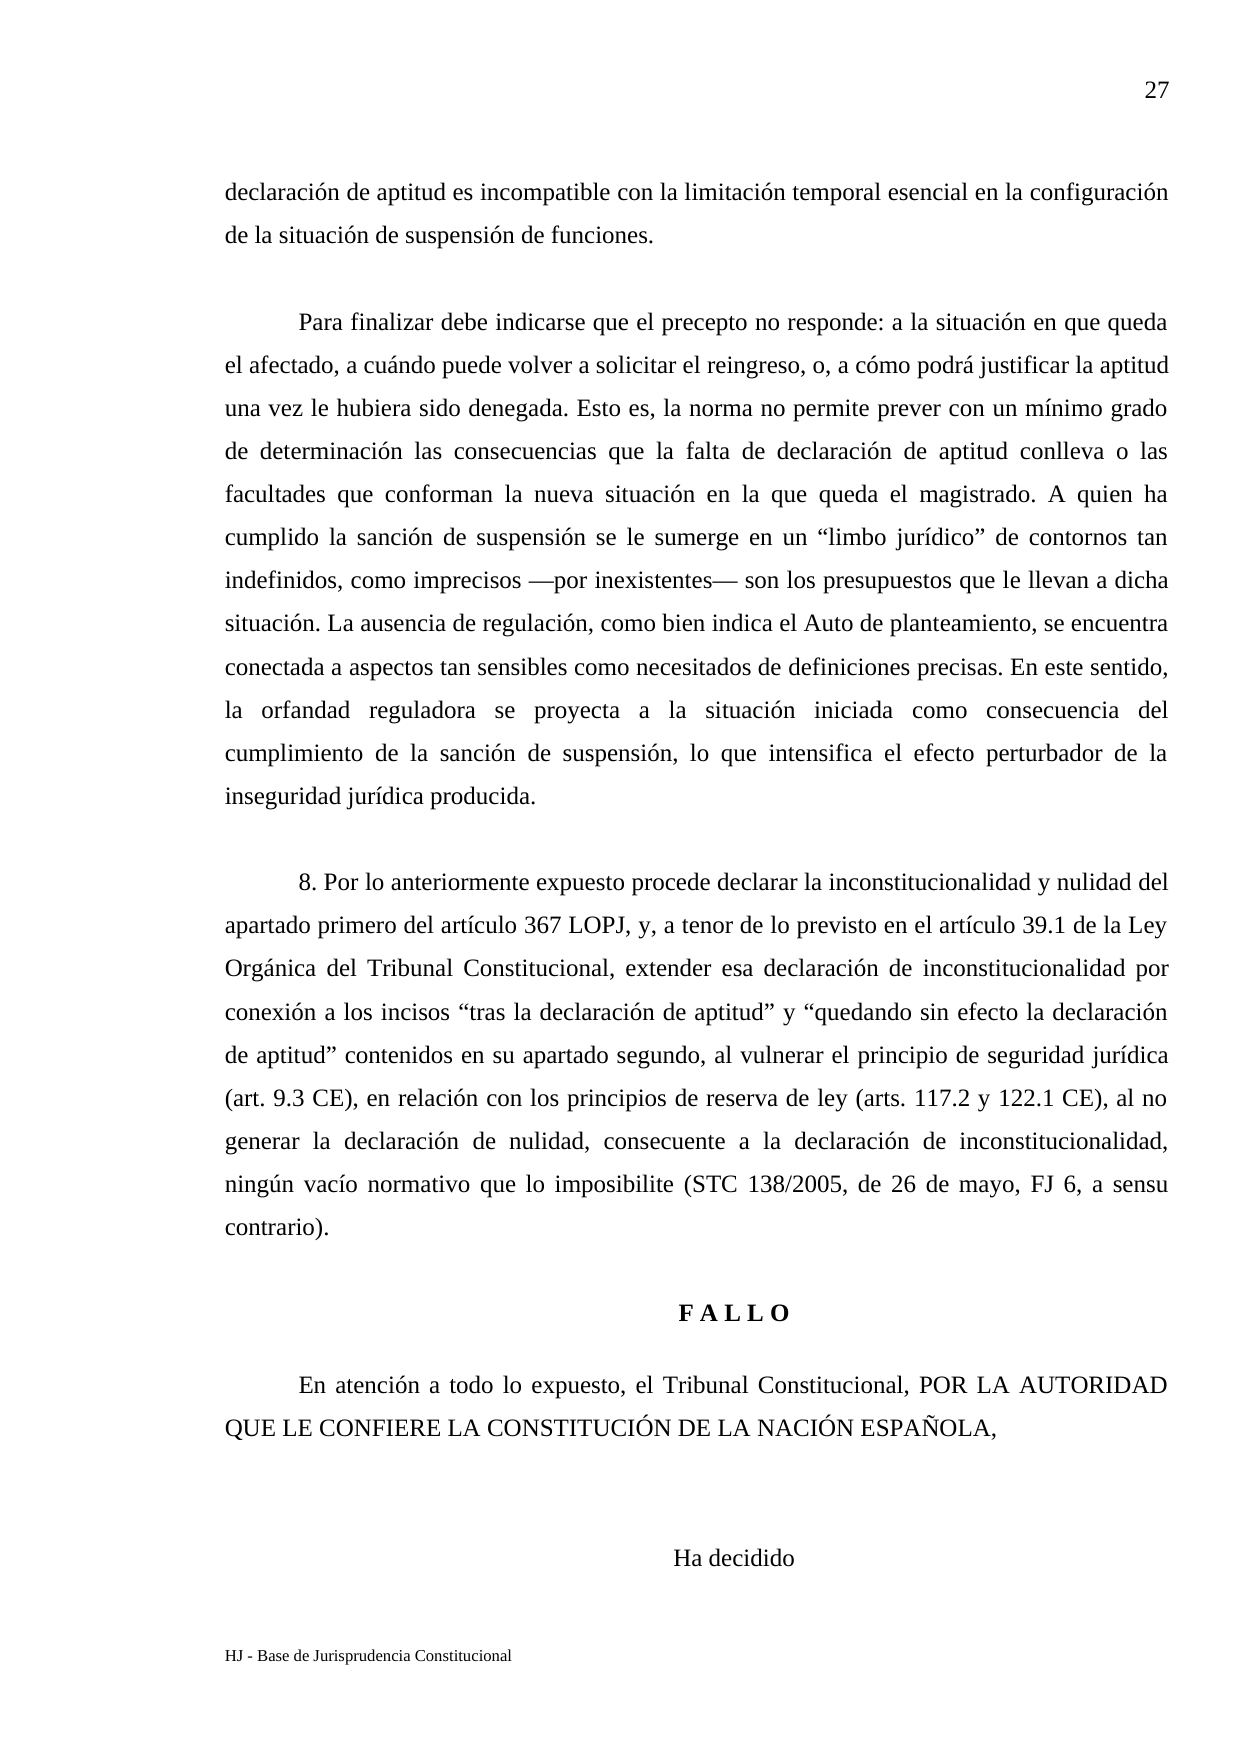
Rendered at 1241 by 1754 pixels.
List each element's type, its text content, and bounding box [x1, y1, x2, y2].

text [224, 177, 1169, 249]
text En atención a todo lo expuesto, el Tribunal Constitucional, POR LA AUTORIDAD QUE LE CONFIERE LA CONSTITUCIÓN DE LA NACIÓN ESPAÑOLA, [224, 1370, 1169, 1442]
text Ha decidido [224, 1543, 1169, 1572]
text Para finalizar debe indicarse que el precepto no responde: a la situación en que queda el afectado, a cuándo puede volver a solicitar el reingreso, o, a cómo podrá justificar la aptitud una vez le hubiera sido denegada. Esto es, la norma no permite prever con un mínimo grado de determinación las consecuencias que la falta de declaración de aptitud conlleva o las facultades que conforman la nueva situación en la que queda el magistrado. A quien ha cumplido la sanción de suspensión se le sumerge en un “limbo jurídico” de contornos tan indefinidos, como imprecisos —por inexistentes— son los presupuestos que le llevan a dicha situación. La ausencia de regulación, como bien indica el Auto de planteamiento, se encuentra conectada a aspectos tan sensibles como necesitados de definiciones precisas. En este sentido, la orfandad reguladora se proyecta a la situación iniciada como consecuencia del cumplimiento de la sanción de suspensión, lo que intensifica el efecto perturbador de la inseguridad jurídica producida. [224, 307, 1169, 810]
text 8. Por lo anteriormente expuesto procede declarar la inconstitucionalidad y nulidad del apartado primero del artículo 367 LOPJ, y, a tenor de lo previsto en el artículo 39.1 de la Ley Orgánica del Tribunal Constitucional, extender esa declaración de inconstitucionalidad por conexión a los incisos “tras la declaración de aptitud” y “quedando sin efecto la declaración de aptitud” contenidos en su apartado segundo, al vulnerar el principio de seguridad jurídica (art. 9.3 CE), en relación con los principios de reserva de ley (arts. 117.2 y 122.1 CE), al no generar la declaración de nulidad, consecuente a la declaración de inconstitucionalidad, ningún vacío normativo que lo imposibilite (STC 138/2005, de 26 de mayo, FJ 6, a sensu contrario). [224, 867, 1169, 1241]
subtitle F A L L O [224, 1298, 1169, 1327]
